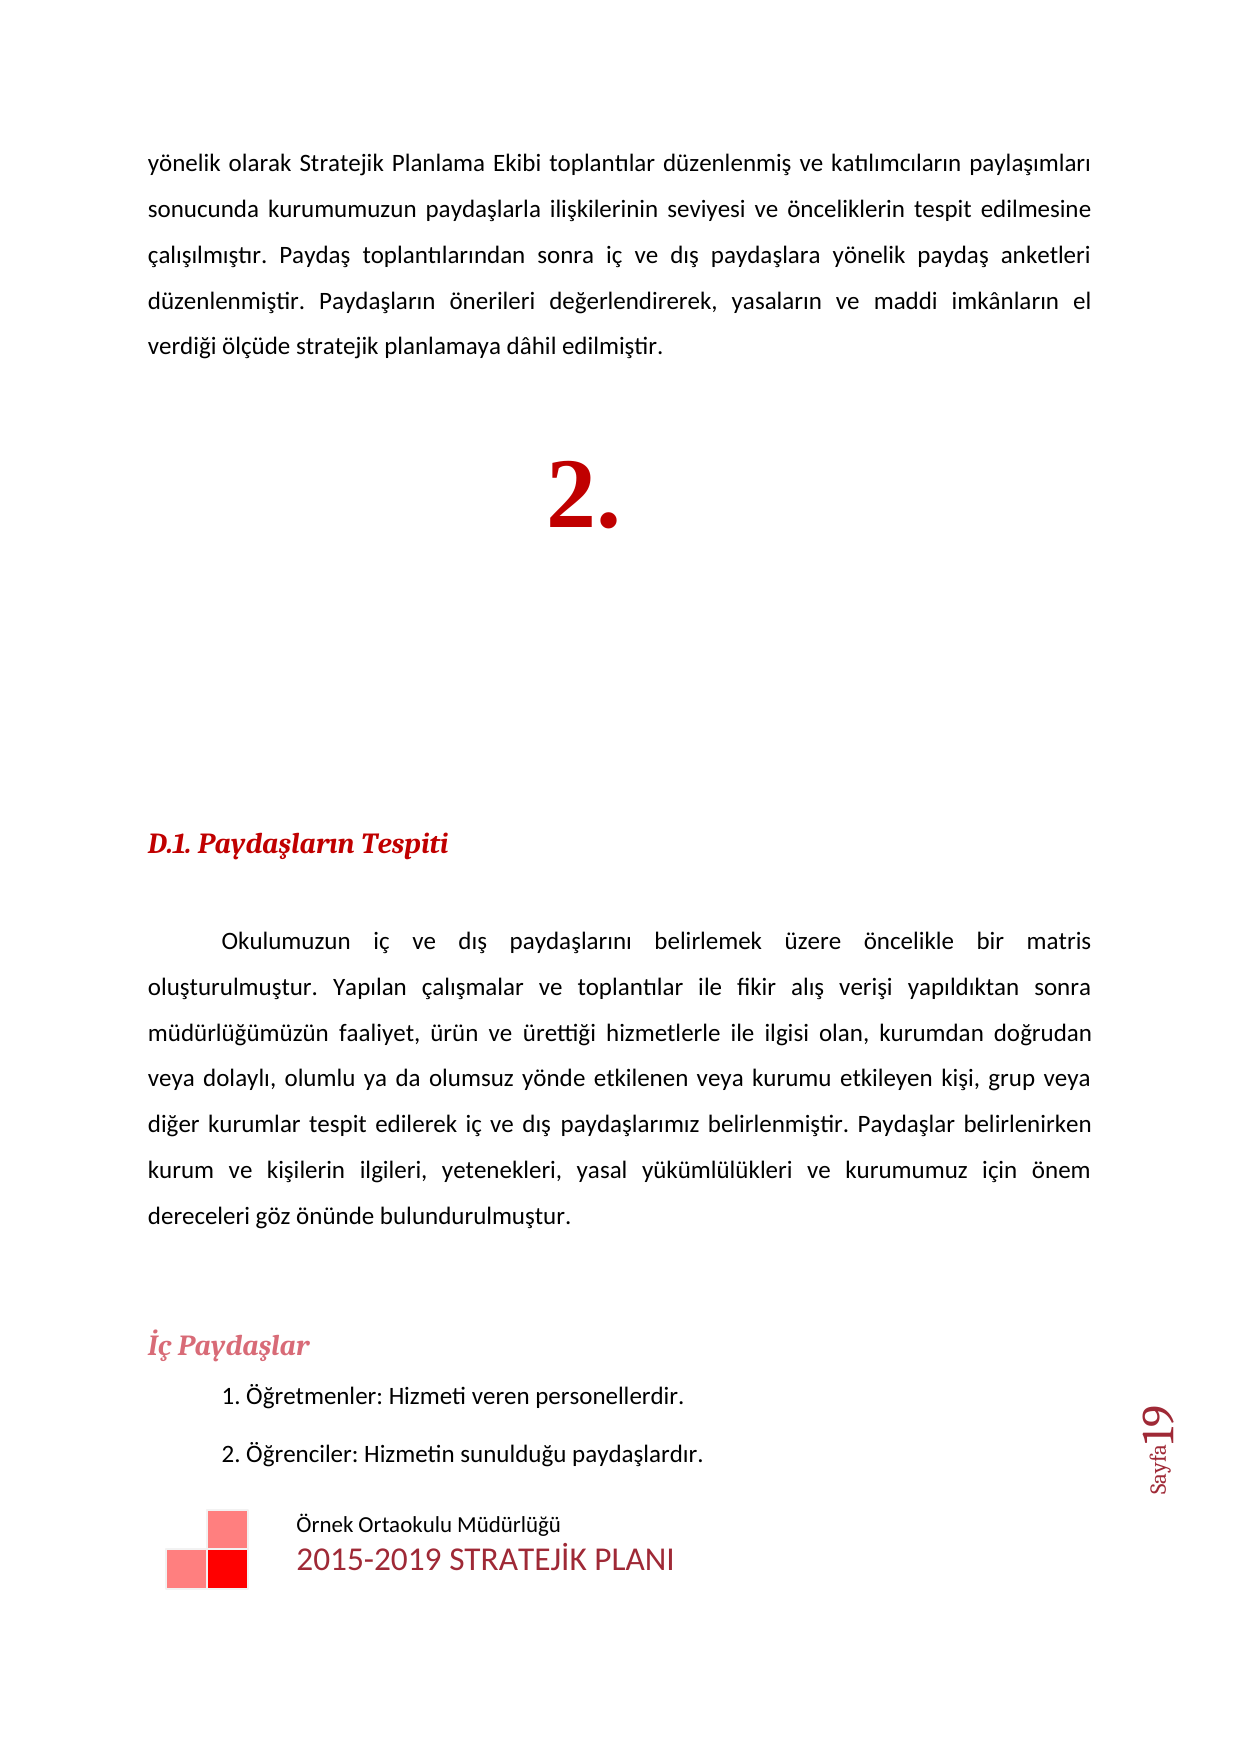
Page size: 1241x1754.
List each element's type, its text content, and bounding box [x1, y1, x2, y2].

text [148, 148, 1093, 361]
text Okulumuzun iç ve dış paydaşlarını belirlemek üzere öncelikle bir matris oluşturulmuştur. Yapılan çalışmalar ve toplantılar ile fikir alış verişi yapıldıktan sonra müdürlüğümüzün faaliyet, ürün ve ürettiği hizmetlerle ile ilgisi olan, kurumdan doğrudan veya dolaylı, olumlu ya da olumsuz yönde etkilenen veya kurumu etkileyen kişi, grup veya diğer kurumlar tespit edilerek iç ve dış paydaşlarımız belirlenmiştir. Paydaşlar belirlenirken kurum ve kişilerin ilgileri, yetenekleri, yasal yükümlülükleri ve kurumumuz için önem dereceleri göz önünde bulundurulmuştur. [148, 925, 1093, 1230]
text 1. Öğretmenler: Hizmeti veren personellerdir. [148, 1380, 1093, 1410]
subtitle İç Paydaşlar [148, 1329, 1093, 1362]
subtitle D.1. Paydaşların Tespiti [148, 828, 1093, 861]
text 2. Öğrenciler: Hizmetin sunulduğu paydaşlardır. [148, 1438, 1093, 1468]
